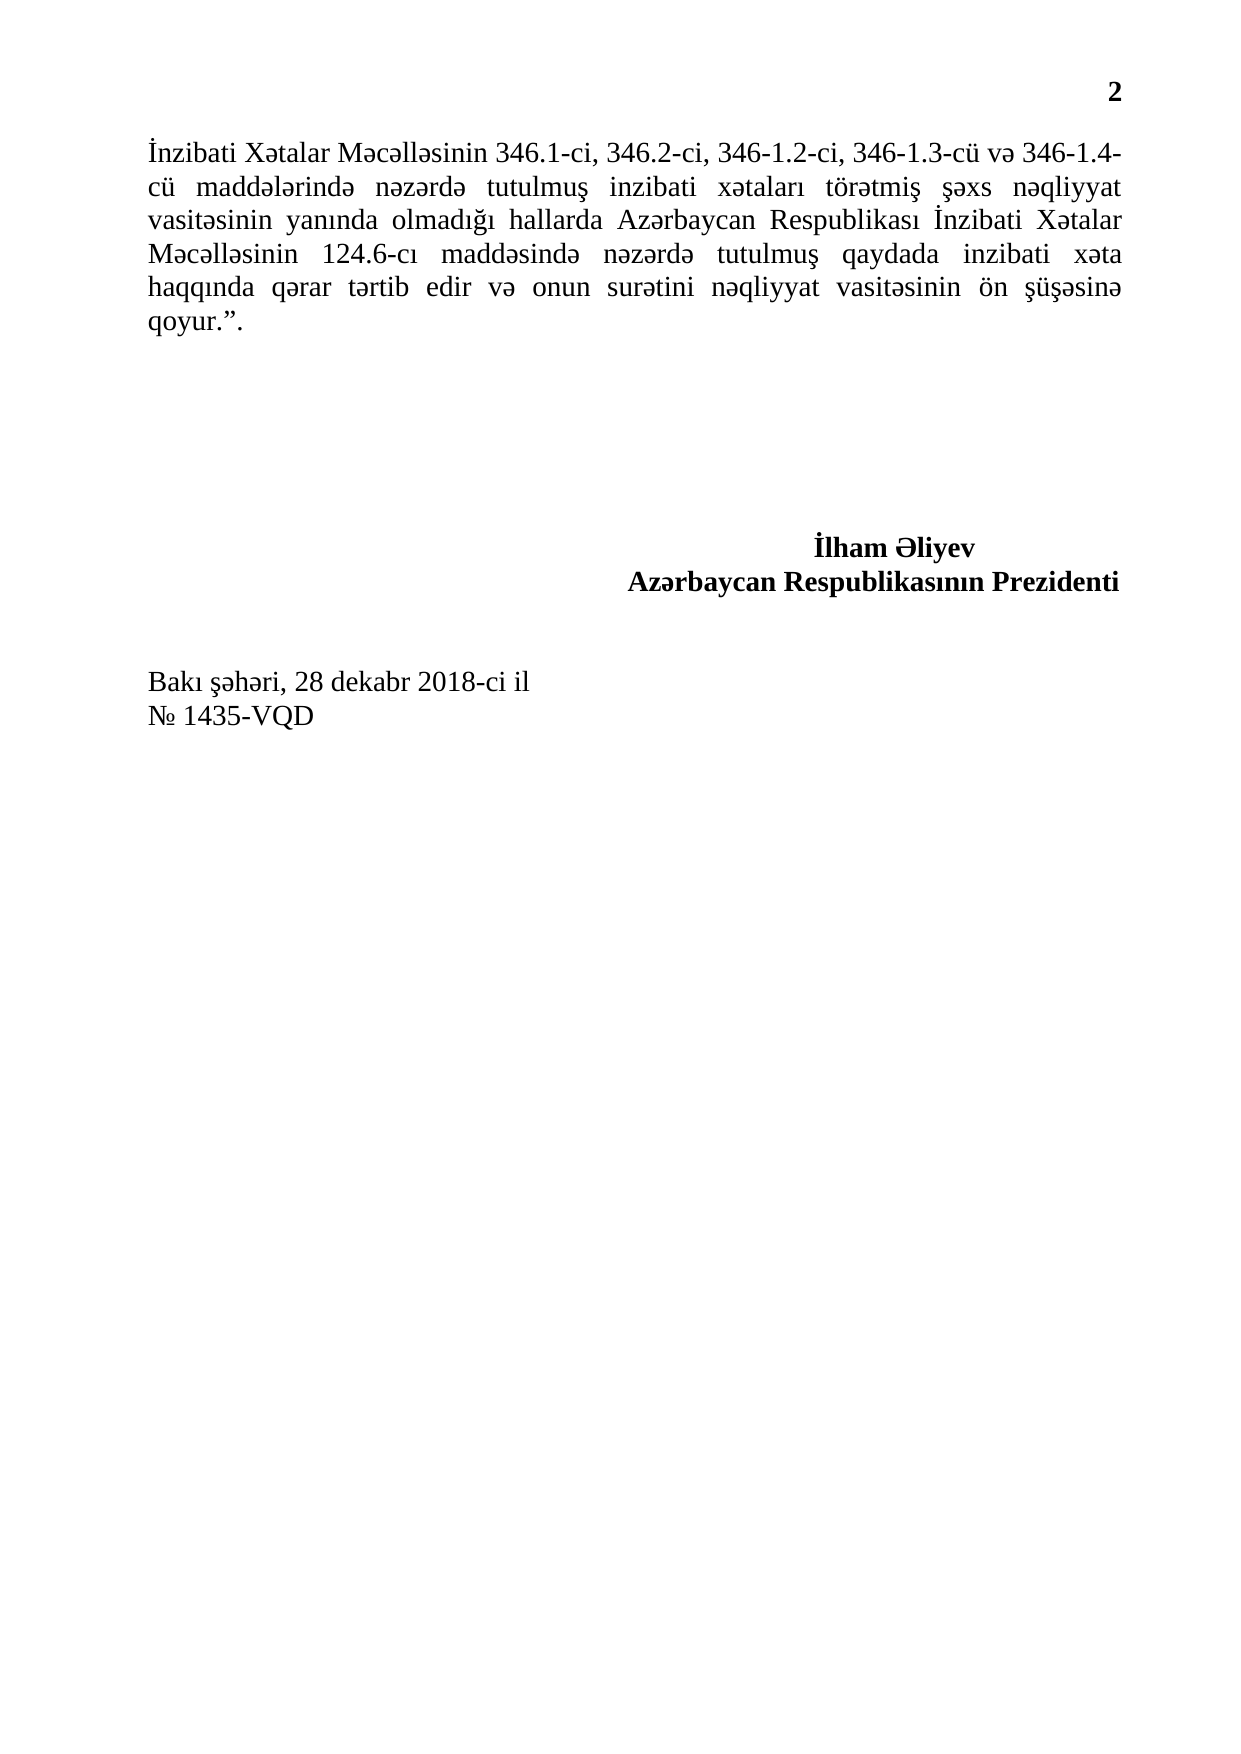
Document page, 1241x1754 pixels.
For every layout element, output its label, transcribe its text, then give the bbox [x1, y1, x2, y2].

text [148, 135, 1122, 337]
text Azərbaycan Respublikasının Prezidenti [546, 564, 1122, 597]
text № 1435-VQD [148, 698, 1122, 731]
text Bakı şəhəri, 28 dekabr 2018-ci il [148, 664, 1122, 698]
text İlham Əliyev [148, 530, 1122, 564]
